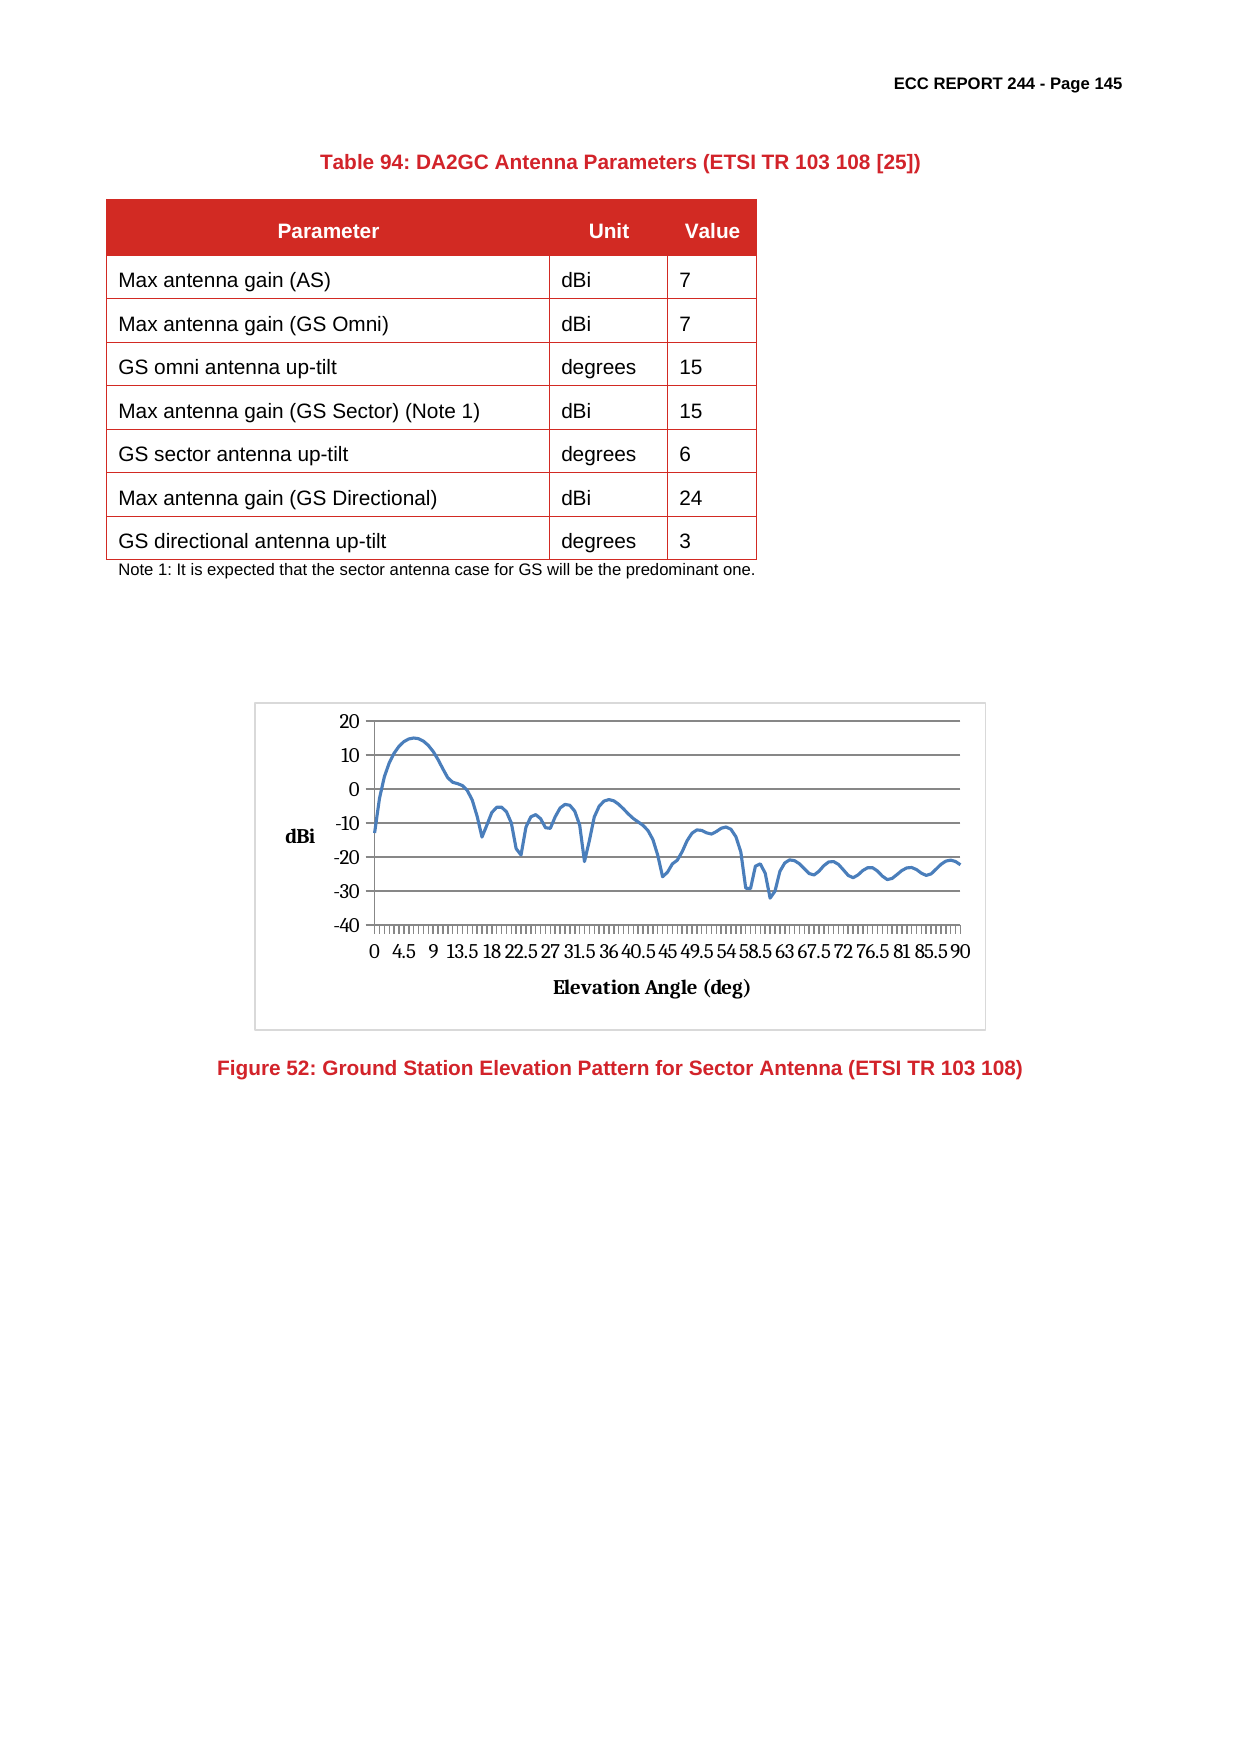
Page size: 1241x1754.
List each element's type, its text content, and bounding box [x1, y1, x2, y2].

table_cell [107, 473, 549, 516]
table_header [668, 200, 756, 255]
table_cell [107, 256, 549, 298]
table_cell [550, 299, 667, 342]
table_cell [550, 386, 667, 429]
text Figure 52: Ground Station Elevation Pattern for Sector Antenna (ETSI TR 103 108) [118, 1056, 1122, 1080]
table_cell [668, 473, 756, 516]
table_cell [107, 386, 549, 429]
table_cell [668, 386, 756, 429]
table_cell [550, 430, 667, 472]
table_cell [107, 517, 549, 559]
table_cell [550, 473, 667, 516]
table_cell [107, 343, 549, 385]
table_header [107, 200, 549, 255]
text Note 1: It is expected that the sector antenna case for GS will be the predominant one. [118, 560, 1122, 579]
text Table 94: DA2GC Antenna Parameters (ETSI TR 103 108 [25]) [118, 150, 1122, 174]
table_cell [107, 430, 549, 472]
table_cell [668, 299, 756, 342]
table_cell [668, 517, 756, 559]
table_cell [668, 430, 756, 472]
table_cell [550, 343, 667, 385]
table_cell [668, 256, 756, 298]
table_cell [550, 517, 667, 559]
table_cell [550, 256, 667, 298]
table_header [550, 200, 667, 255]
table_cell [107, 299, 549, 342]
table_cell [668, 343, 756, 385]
